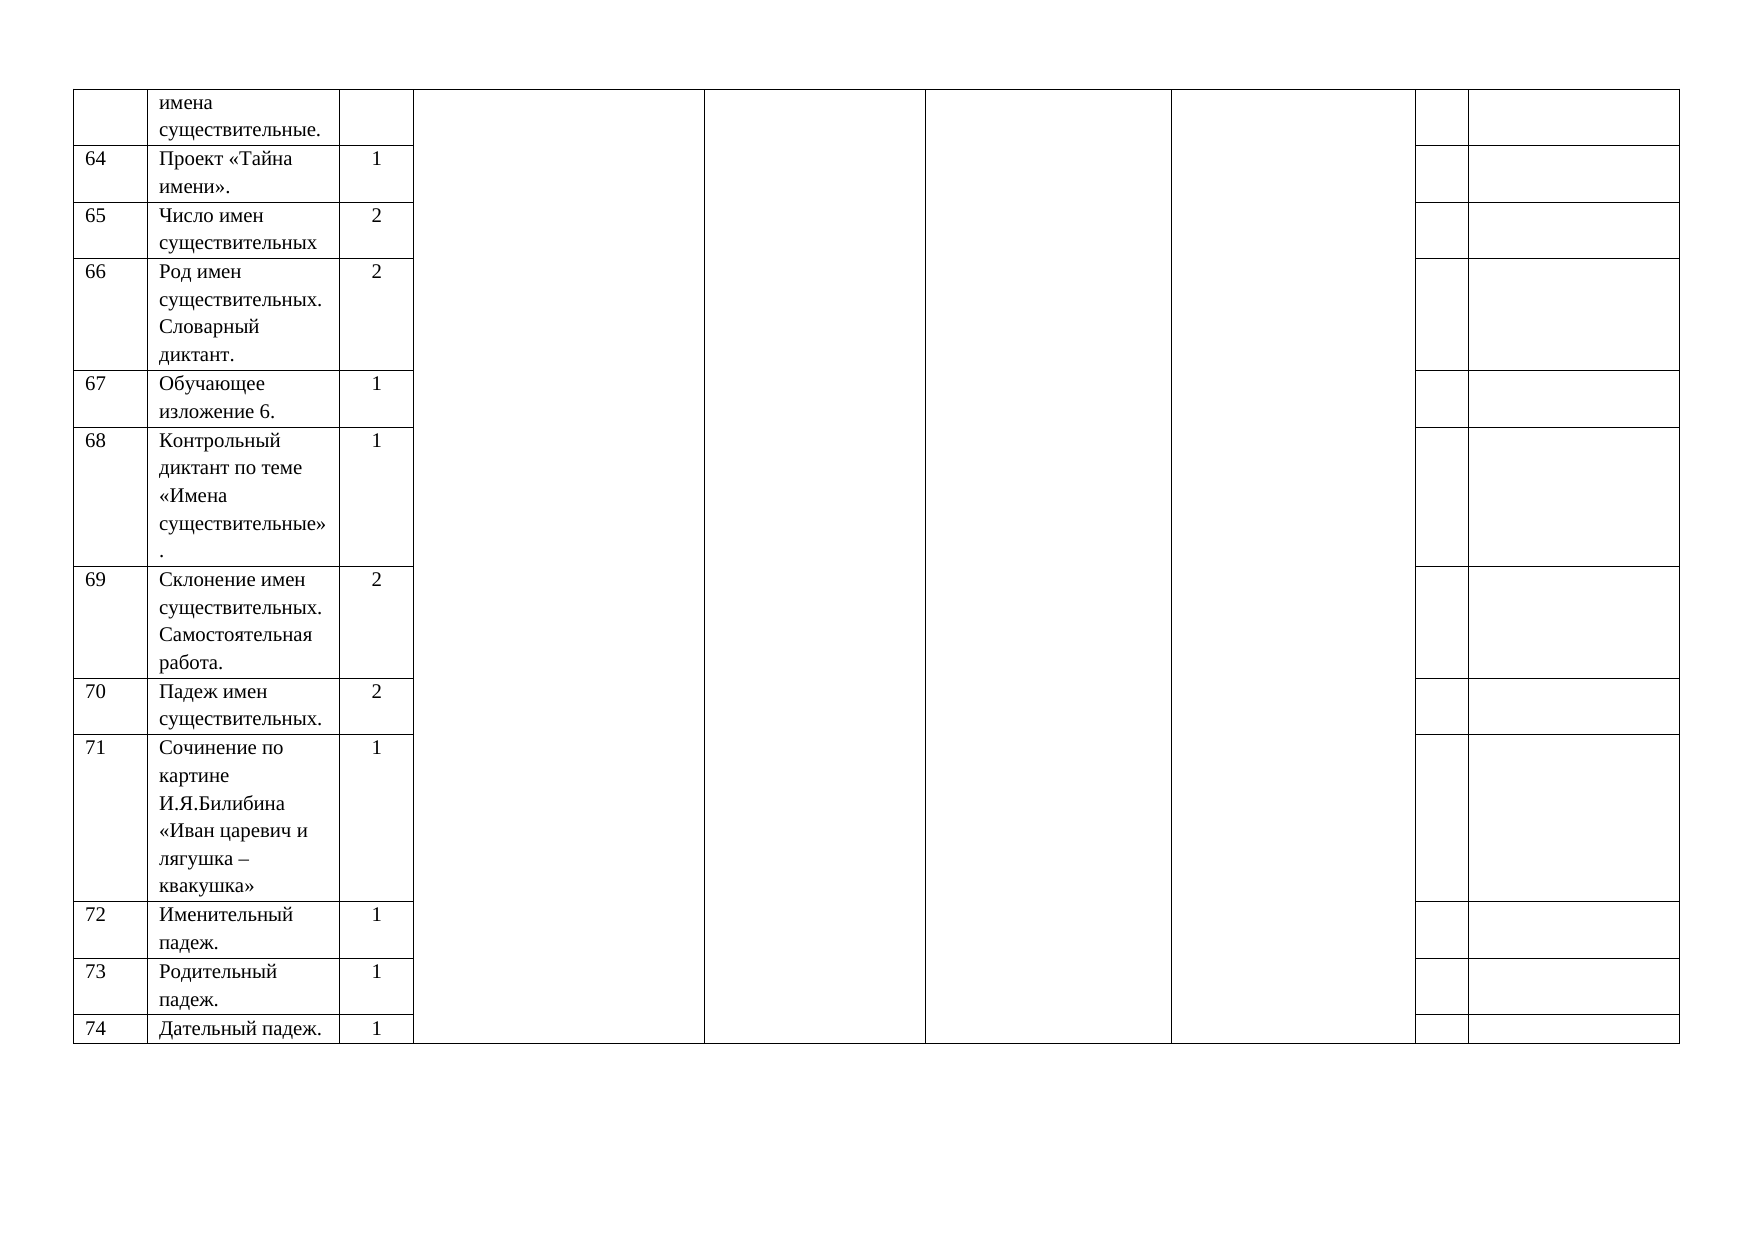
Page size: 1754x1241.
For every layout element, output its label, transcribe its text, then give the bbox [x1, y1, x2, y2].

table_cell [1469, 1015, 1679, 1043]
table_cell [1469, 203, 1679, 258]
table_cell 1 [340, 735, 413, 901]
table_cell Обучающее изложение 6. [148, 371, 339, 427]
table_cell 2 [340, 203, 413, 258]
table_cell 1 [340, 371, 413, 427]
table_cell 1 [340, 902, 413, 958]
table_cell [1416, 1015, 1468, 1043]
table_cell [1469, 735, 1679, 901]
table_cell Сочинение по картине И.Я.Билибина «Иван царевич и лягушка – квакушка» [148, 735, 339, 901]
table_cell 1 [340, 428, 413, 566]
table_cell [148, 90, 339, 145]
table_cell 63 [74, 90, 147, 145]
table_cell 66 [74, 259, 147, 370]
table_cell 2 [340, 567, 413, 678]
table_cell Род имен существительных.Словарный диктант. [148, 259, 339, 370]
table_cell [1416, 259, 1468, 370]
table_cell 70 [74, 679, 147, 734]
table_cell Число имен существительных [148, 203, 339, 258]
table_cell [1469, 371, 1679, 427]
table_cell 1 [340, 1015, 413, 1043]
table_cell 1 [340, 959, 413, 1014]
table_cell 73 [74, 959, 147, 1014]
table_cell Контрольный диктант по теме «Имена существительные». [148, 428, 339, 566]
table_cell 65 [74, 203, 147, 258]
table_cell [1469, 567, 1679, 678]
table_cell 64 [74, 146, 147, 202]
table_cell 1 [340, 90, 413, 145]
table_cell [1416, 735, 1468, 901]
table_cell 2 [340, 259, 413, 370]
table_cell 74 [74, 1015, 147, 1043]
table_cell Родительный падеж. [148, 959, 339, 1014]
table_cell [1416, 90, 1468, 145]
table_cell [1416, 902, 1468, 958]
table_cell 67 [74, 371, 147, 427]
table_cell [1416, 371, 1468, 427]
table_cell Дательный падеж. [148, 1015, 339, 1043]
table_cell [1416, 567, 1468, 678]
table_cell [1469, 959, 1679, 1014]
table_cell [1416, 428, 1468, 566]
table_cell Именительный падеж. [148, 902, 339, 958]
table_cell [1469, 259, 1679, 370]
table_cell [1469, 428, 1679, 566]
table_cell [1416, 146, 1468, 202]
table_cell [1469, 146, 1679, 202]
table_cell 2 [340, 679, 413, 734]
table_cell [1416, 203, 1468, 258]
table_cell [1416, 679, 1468, 734]
table_cell Падеж имен существительных. [148, 679, 339, 734]
table_cell [1469, 902, 1679, 958]
table_cell Склонение имен существительных. Самостоятельная работа. [148, 567, 339, 678]
table_cell 1 [340, 146, 413, 202]
table_cell [1469, 679, 1679, 734]
table_cell 72 [74, 902, 147, 958]
table_cell Проект «Тайна имени». [148, 146, 339, 202]
table_cell [1416, 959, 1468, 1014]
table_cell 69 [74, 567, 147, 678]
table_cell [1469, 90, 1679, 145]
table_cell 68 [74, 428, 147, 566]
table_cell 71 [74, 735, 147, 901]
